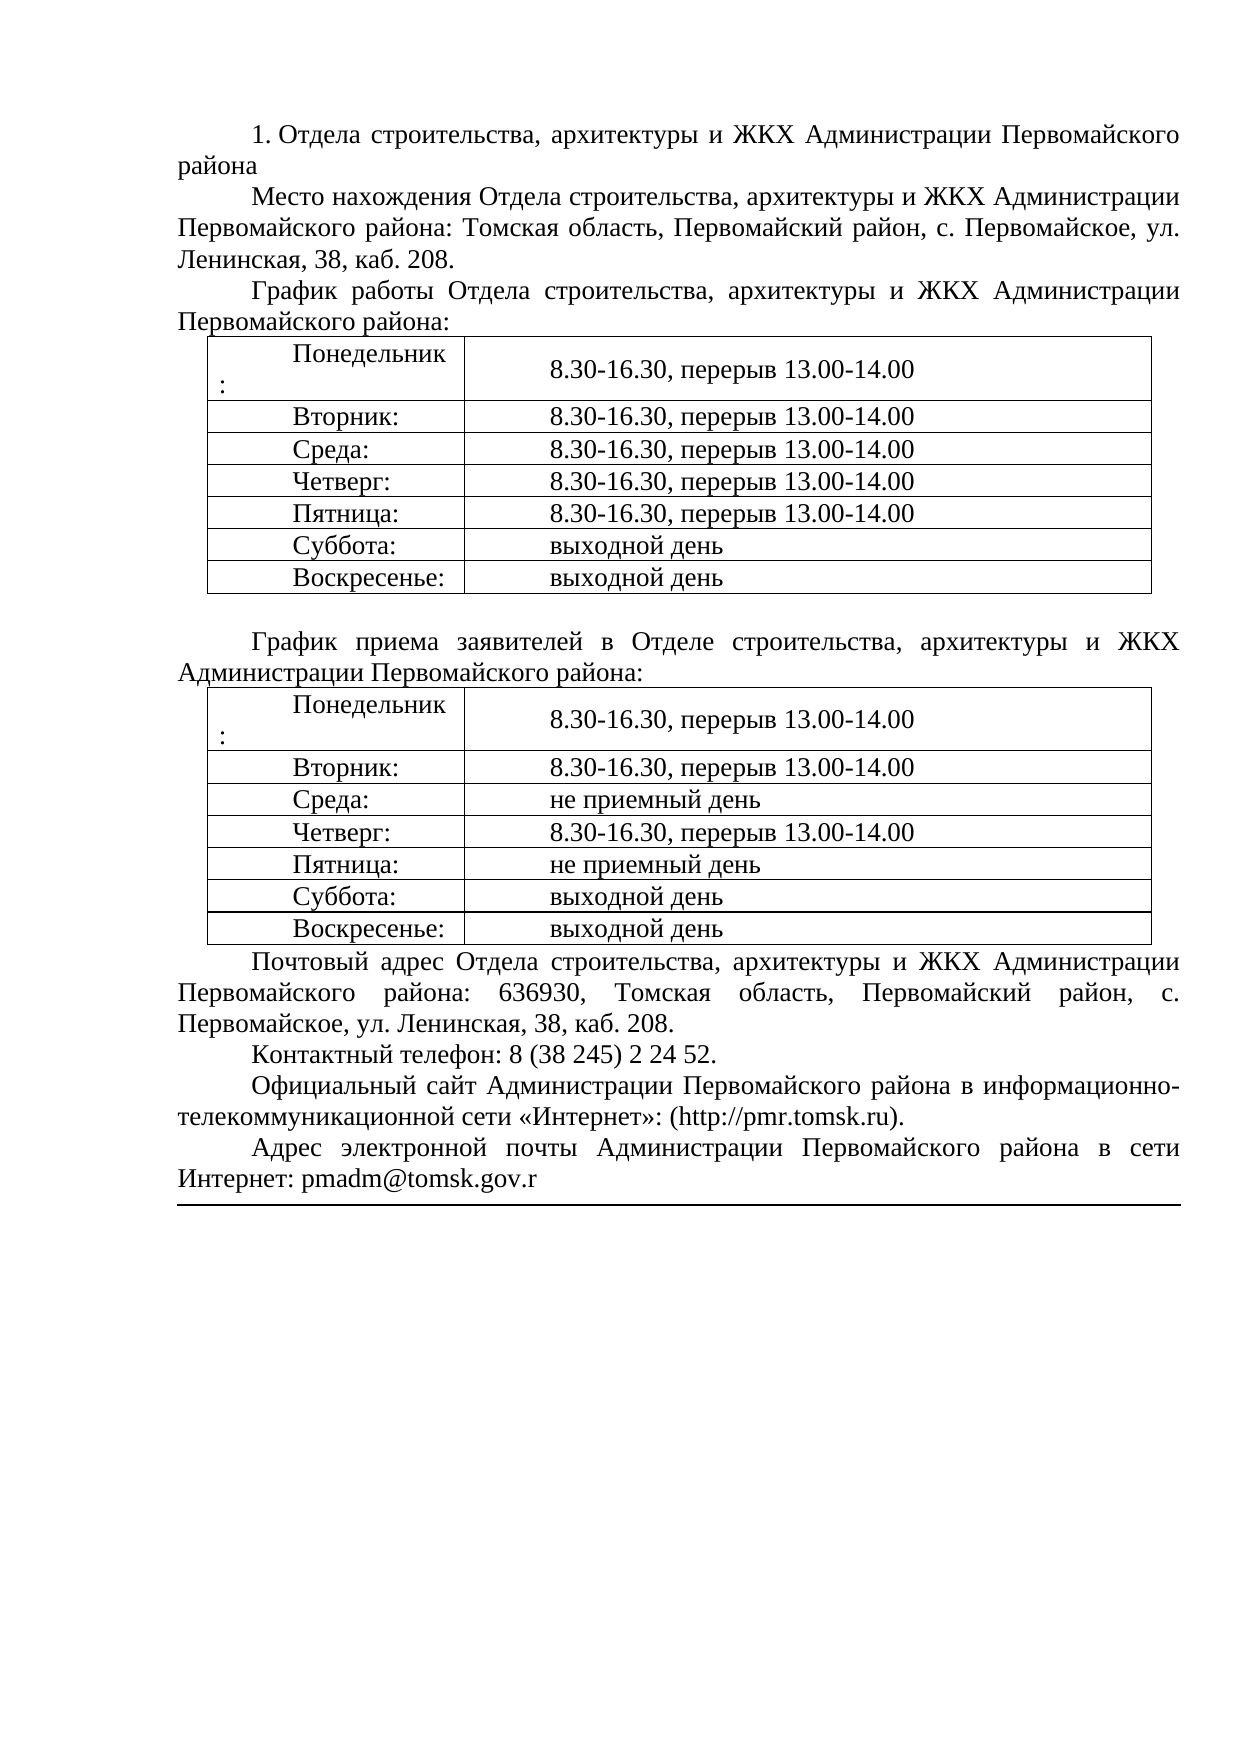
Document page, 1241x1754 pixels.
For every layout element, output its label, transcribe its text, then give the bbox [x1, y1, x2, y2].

table_cell 8.30-16.30, перерыв 13.00-14.00 [465, 401, 1151, 432]
table_header Понедельник: [208, 337, 464, 399]
table_cell Четверг: [208, 816, 464, 847]
table_cell выходной день [465, 880, 1151, 911]
table_cell 8.30-16.30, перерыв 13.00-14.00 [465, 433, 1151, 464]
text Контактный телефон: 8 (38 245) 2 24 52. [177, 1038, 1181, 1069]
table_cell не приемный день [465, 848, 1151, 879]
table_cell Суббота: [208, 529, 464, 560]
text Место нахождения Отдела строительства, архитектуры и ЖКХ Администрации Первомайского района: Томская область, Первомайский район, с. Первомайское, ул. Ленинская, 38, каб. 208. [177, 180, 1181, 274]
table_header 8.30-16.30, перерыв 13.00-14.00 [465, 688, 1151, 750]
table_cell 8.30-16.30, перерыв 13.00-14.00 [465, 816, 1151, 847]
table_cell Среда: [208, 433, 464, 464]
table_cell Воскресенье: [208, 913, 464, 943]
text График работы Отдела строительства, архитектуры и ЖКХ Администрации Первомайского района: [177, 274, 1181, 336]
table_cell выходной день [465, 529, 1151, 560]
table_cell Суббота: [208, 880, 464, 911]
table_cell выходной день [465, 561, 1151, 593]
text График приема заявителей в Отделе строительства, архитектуры и ЖКХ Администрации Первомайского района: [177, 625, 1181, 687]
table_cell Четверг: [208, 465, 464, 496]
table_cell выходной день [465, 913, 1151, 943]
table_cell Пятница: [208, 497, 464, 528]
table_cell 8.30-16.30, перерыв 13.00-14.00 [465, 751, 1151, 783]
table_cell Пятница: [208, 848, 464, 879]
text Почтовый адрес Отдела строительства, архитектуры и ЖКХ Администрации Первомайского района: 636930, Томская область, Первомайский район, с. Первомайское, ул. Ленинская, 38, каб. 208. [177, 944, 1181, 1038]
text Адрес электронной почты Администрации Первомайского района в сети Интернет: pmadm@tomsk.gov.r [177, 1131, 1181, 1194]
table_cell не приемный день [465, 784, 1151, 815]
text 1. Отдела строительства, архитектуры и ЖКХ Администрации Первомайского района [177, 118, 1181, 180]
text Официальный сайт Администрации Первомайского района в информационно-телекоммуникационной сети «Интернет»: (http://pmr.tomsk.ru). [177, 1069, 1181, 1131]
table_cell Вторник: [208, 751, 464, 783]
table_cell Воскресенье: [208, 561, 464, 593]
table_header Понедельник: [208, 688, 464, 750]
table_cell 8.30-16.30, перерыв 13.00-14.00 [465, 497, 1151, 528]
table_cell Вторник: [208, 401, 464, 432]
table_header 8.30-16.30, перерыв 13.00-14.00 [465, 337, 1151, 399]
table_cell 8.30-16.30, перерыв 13.00-14.00 [465, 465, 1151, 496]
table_cell Среда: [208, 784, 464, 815]
